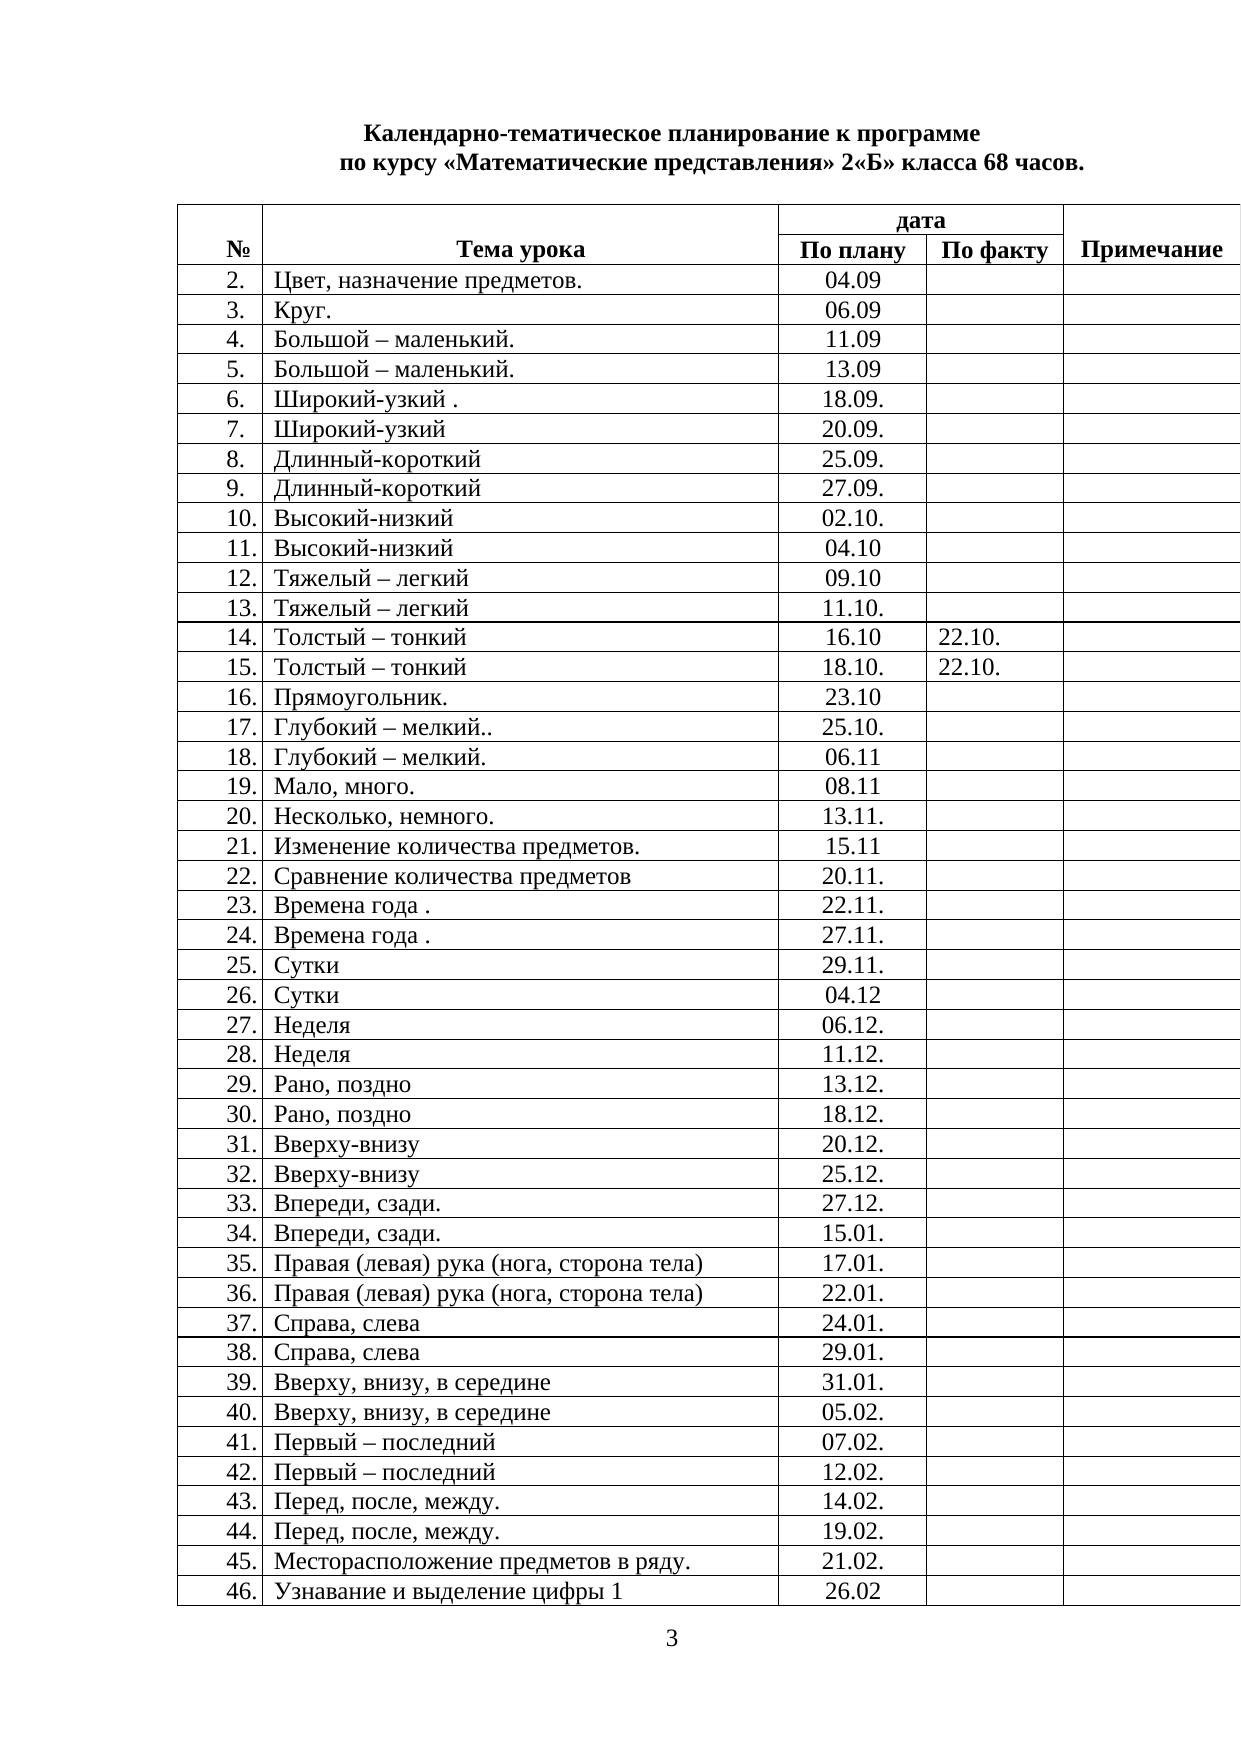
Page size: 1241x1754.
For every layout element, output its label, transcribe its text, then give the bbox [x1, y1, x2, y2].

table_cell [178, 354, 262, 383]
table_cell [927, 1546, 1063, 1575]
table_cell [178, 742, 262, 770]
table_cell [1064, 1427, 1240, 1456]
table_cell 29.11. [779, 950, 926, 979]
table_header № [178, 205, 262, 264]
table_cell [178, 325, 262, 353]
table_cell [178, 414, 262, 443]
table_cell Тяжелый – легкий [263, 563, 778, 592]
table_cell 06.11 [779, 742, 926, 770]
table_cell Большой – маленький. [263, 325, 778, 353]
table_cell [927, 1189, 1063, 1217]
table_cell [1064, 1189, 1240, 1217]
table_cell 29.01. [779, 1338, 926, 1366]
text по курсу «Математические представления» 2«Б» класса 68 часов. [177, 147, 1167, 176]
table_cell [1064, 1546, 1240, 1575]
table_cell Рано, поздно [263, 1069, 778, 1098]
table_cell [1064, 1040, 1240, 1068]
table_header дата [779, 205, 1063, 234]
table_cell 31.01. [779, 1367, 926, 1396]
table_cell 16.10 [779, 623, 926, 651]
table_cell 18.09. [779, 384, 926, 413]
table_cell [927, 742, 1063, 770]
table_cell 27.09. [779, 474, 926, 502]
table_cell [178, 1457, 262, 1485]
table_cell [178, 771, 262, 800]
table_cell [1064, 1516, 1240, 1545]
table_cell 21.02. [779, 1546, 926, 1575]
table_cell [1064, 295, 1240, 323]
table_cell Неделя [263, 1010, 778, 1038]
table_cell Вверху-внизу [263, 1159, 778, 1187]
table_cell 25.10. [779, 712, 926, 741]
table_header Примечание [1064, 205, 1240, 264]
table_cell [178, 295, 262, 323]
table_cell [1064, 1129, 1240, 1158]
table_cell 02.10. [779, 503, 926, 532]
table_cell 06.12. [779, 1010, 926, 1038]
table_cell [178, 1397, 262, 1426]
table_cell [1064, 980, 1240, 1009]
table_cell 22.10. [927, 623, 1063, 651]
table_cell 15.01. [779, 1218, 926, 1247]
table_header Тема урока [263, 205, 778, 264]
table_cell Правая (левая) рука (нога, сторона тела) [263, 1278, 778, 1307]
table_cell [1064, 891, 1240, 919]
table_cell [927, 861, 1063, 889]
table_cell [178, 1189, 262, 1217]
table_cell [927, 414, 1063, 443]
table_cell [178, 1129, 262, 1158]
table_cell 23.10 [779, 682, 926, 711]
table_cell 22.10. [927, 652, 1063, 681]
table_cell [1064, 1338, 1240, 1366]
table_cell [1064, 444, 1240, 472]
table_cell [927, 1397, 1063, 1426]
table_cell Справа, слева [263, 1338, 778, 1366]
table_cell 26.02 [779, 1576, 926, 1604]
table_cell Толстый – тонкий [263, 623, 778, 651]
table_cell По факту [927, 235, 1063, 264]
table_cell Месторасположение предметов в ряду. [263, 1546, 778, 1575]
table_cell 18.10. [779, 652, 926, 681]
table_cell [927, 1069, 1063, 1098]
table_cell 17.01. [779, 1248, 926, 1277]
table_cell [927, 503, 1063, 532]
table_cell 22.01. [779, 1278, 926, 1307]
table_cell [927, 1308, 1063, 1336]
table_cell [1064, 1218, 1240, 1247]
table_cell [927, 682, 1063, 711]
table_cell [178, 1069, 262, 1098]
table_cell 11.10. [779, 593, 926, 621]
table_cell [178, 1248, 262, 1277]
table_cell Высокий-низкий [263, 503, 778, 532]
table_cell [927, 831, 1063, 860]
table_cell Перед, после, между. [263, 1486, 778, 1515]
table_cell [927, 1576, 1063, 1604]
table_cell Мало, много. [263, 771, 778, 800]
table_cell [1064, 1308, 1240, 1336]
table_cell [1064, 1278, 1240, 1307]
table_cell [178, 444, 262, 472]
table_cell [927, 801, 1063, 830]
table_cell [927, 920, 1063, 949]
table_cell [1064, 623, 1240, 651]
table_cell [927, 563, 1063, 592]
table_cell [178, 980, 262, 1009]
table_cell 04.10 [779, 533, 926, 562]
table_cell 13.09 [779, 354, 926, 383]
table_cell 13.12. [779, 1069, 926, 1098]
table_cell [927, 1129, 1063, 1158]
table_cell [1064, 831, 1240, 860]
table_cell Рано, поздно [263, 1099, 778, 1128]
table_cell [178, 1546, 262, 1575]
table_cell [927, 295, 1063, 323]
table_cell [1064, 593, 1240, 621]
table_cell Глубокий – мелкий. [263, 742, 778, 770]
table_cell [1064, 861, 1240, 889]
table_cell 24.01. [779, 1308, 926, 1336]
table_cell [178, 1338, 262, 1366]
table_cell 25.09. [779, 444, 926, 472]
table_cell 07.02. [779, 1427, 926, 1456]
table_cell [178, 1427, 262, 1456]
table_cell Изменение количества предметов. [263, 831, 778, 860]
table_cell [178, 563, 262, 592]
table_cell [178, 1367, 262, 1396]
table_cell Сутки [263, 950, 778, 979]
table_cell 20.09. [779, 414, 926, 443]
table_cell 08.11 [779, 771, 926, 800]
table_cell Цвет, назначение предметов. [263, 265, 778, 294]
table_cell [178, 1010, 262, 1038]
table_cell [1064, 1397, 1240, 1426]
table_cell [1064, 1576, 1240, 1604]
table_cell По плану [779, 235, 926, 264]
table_cell [927, 1427, 1063, 1456]
table_cell Правая (левая) рука (нога, сторона тела) [263, 1248, 778, 1277]
table_cell [1064, 652, 1240, 681]
table_cell [178, 801, 262, 830]
table_cell [927, 1248, 1063, 1277]
table_cell [927, 1338, 1063, 1366]
table_cell [1064, 712, 1240, 741]
table_cell Впереди, сзади. [263, 1218, 778, 1247]
table_cell [178, 831, 262, 860]
table_cell [178, 593, 262, 621]
table_cell [178, 623, 262, 651]
table_cell Толстый – тонкий [263, 652, 778, 681]
table_cell [1064, 474, 1240, 502]
table_cell [178, 1308, 262, 1336]
table_cell [1064, 1248, 1240, 1277]
table_cell 12.02. [779, 1457, 926, 1485]
table_cell [1064, 742, 1240, 770]
table_cell [927, 593, 1063, 621]
table_cell [178, 1486, 262, 1515]
table_cell Сравнение количества предметов [263, 861, 778, 889]
table_cell Глубокий – мелкий.. [263, 712, 778, 741]
table_cell Вверху, внизу, в середине [263, 1397, 778, 1426]
table_cell [178, 891, 262, 919]
table_cell [927, 1218, 1063, 1247]
table_cell [1064, 950, 1240, 979]
table_cell [927, 325, 1063, 353]
table_cell 27.11. [779, 920, 926, 949]
table_cell 04.09 [779, 265, 926, 294]
table_cell 11.12. [779, 1040, 926, 1068]
table_cell Несколько, немного. [263, 801, 778, 830]
table_cell Высокий-низкий [263, 533, 778, 562]
table_cell [1064, 384, 1240, 413]
table_cell 05.02. [779, 1397, 926, 1426]
table_cell [178, 1099, 262, 1128]
table_cell 04.12 [779, 980, 926, 1009]
table_cell [927, 1457, 1063, 1485]
table_cell [1064, 1367, 1240, 1396]
table_cell Большой – маленький. [263, 354, 778, 383]
table_cell [927, 980, 1063, 1009]
table_cell 09.10 [779, 563, 926, 592]
table_cell [927, 474, 1063, 502]
table_cell [927, 265, 1063, 294]
table_cell [927, 1516, 1063, 1545]
table_cell Прямоугольник. [263, 682, 778, 711]
table_cell 25.12. [779, 1159, 926, 1187]
table_cell 18.12. [779, 1099, 926, 1128]
table_cell [178, 1159, 262, 1187]
table_cell 19.02. [779, 1516, 926, 1545]
table_cell Первый – последний [263, 1427, 778, 1456]
table_cell Первый – последний [263, 1457, 778, 1485]
table_cell [1064, 414, 1240, 443]
table_cell 15.11 [779, 831, 926, 860]
table_cell [178, 1040, 262, 1068]
table_cell 11.09 [779, 325, 926, 353]
table_cell [1064, 771, 1240, 800]
table_cell [1064, 1457, 1240, 1485]
table_cell [178, 474, 262, 502]
table_cell [1064, 1069, 1240, 1098]
table_cell Широкий-узкий [263, 414, 778, 443]
table_cell Вверху, внизу, в середине [263, 1367, 778, 1396]
table_cell [927, 950, 1063, 979]
table_cell [178, 503, 262, 532]
table_cell [178, 861, 262, 889]
table_cell [178, 384, 262, 413]
table_cell Узнавание и выделение цифры 1 [263, 1576, 778, 1604]
table_cell Справа, слева [263, 1308, 778, 1336]
table_cell [1064, 354, 1240, 383]
table_cell [927, 712, 1063, 741]
table_cell [927, 771, 1063, 800]
table_cell [927, 444, 1063, 472]
table_cell 20.12. [779, 1129, 926, 1158]
table_cell [1064, 533, 1240, 562]
table_cell Сутки [263, 980, 778, 1009]
table_cell [178, 265, 262, 294]
table_cell [1064, 1159, 1240, 1187]
table_cell [178, 1218, 262, 1247]
table_cell [1064, 801, 1240, 830]
table_cell Перед, после, между. [263, 1516, 778, 1545]
table_cell Времена года . [263, 891, 778, 919]
table_cell [1064, 265, 1240, 294]
table_cell [178, 950, 262, 979]
table_cell [927, 1367, 1063, 1396]
table_cell [178, 652, 262, 681]
table_cell [1064, 682, 1240, 711]
table_cell Впереди, сзади. [263, 1189, 778, 1217]
table_cell 06.09 [779, 295, 926, 323]
table_cell [178, 1576, 262, 1604]
table_cell [178, 533, 262, 562]
table_cell [1064, 503, 1240, 532]
table_cell Круг. [263, 295, 778, 323]
table_cell [178, 1516, 262, 1545]
table_cell [1064, 1010, 1240, 1038]
table_cell [1064, 920, 1240, 949]
table_cell [178, 920, 262, 949]
table_cell [927, 891, 1063, 919]
table_cell Неделя [263, 1040, 778, 1068]
table_cell 22.11. [779, 891, 926, 919]
table_cell Длинный-короткий [263, 444, 778, 472]
table_cell Длинный-короткий [263, 474, 778, 502]
table_cell [927, 354, 1063, 383]
table_cell [178, 712, 262, 741]
table_cell [927, 1099, 1063, 1128]
table_cell 27.12. [779, 1189, 926, 1217]
table_cell [1064, 325, 1240, 353]
table_cell [1064, 563, 1240, 592]
table_cell [927, 1010, 1063, 1038]
table_cell Времена года . [263, 920, 778, 949]
table_cell [927, 1159, 1063, 1187]
table_cell Вверху-внизу [263, 1129, 778, 1158]
table_cell [927, 533, 1063, 562]
table_cell 20.11. [779, 861, 926, 889]
table_cell Тяжелый – легкий [263, 593, 778, 621]
table_cell [927, 384, 1063, 413]
table_cell 13.11. [779, 801, 926, 830]
text Календарно-тематическое планирование к программе [177, 118, 1167, 147]
table_cell 14.02. [779, 1486, 926, 1515]
table_cell [178, 1278, 262, 1307]
table_cell [927, 1278, 1063, 1307]
table_cell Широкий-узкий . [263, 384, 778, 413]
table_cell [927, 1040, 1063, 1068]
table_cell [1064, 1099, 1240, 1128]
table_cell [178, 682, 262, 711]
table_cell [1064, 1486, 1240, 1515]
table_cell [927, 1486, 1063, 1515]
